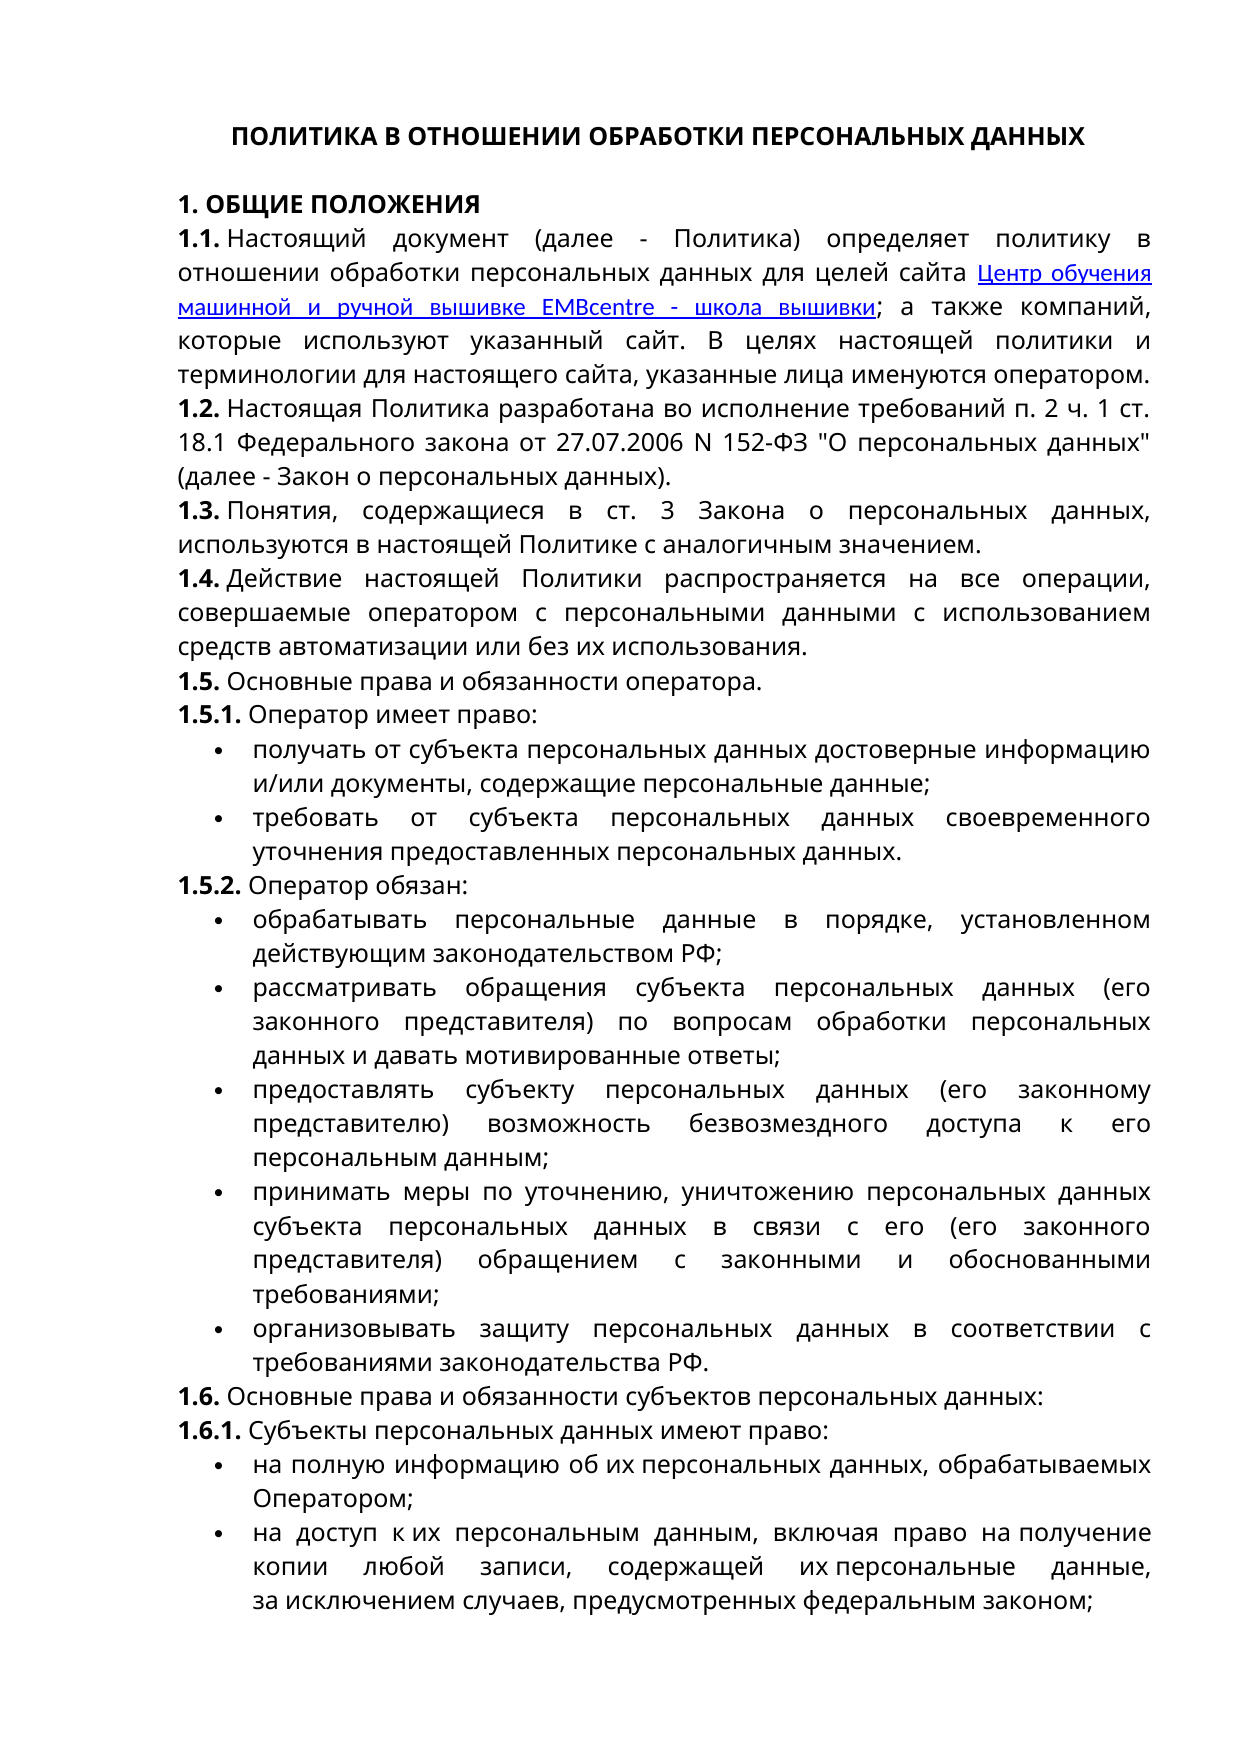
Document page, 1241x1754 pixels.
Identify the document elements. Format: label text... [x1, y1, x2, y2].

text 1. ОБЩИЕ ПОЛОЖЕНИЯ [177, 186, 1152, 220]
text 1.5.1. Оператор имеет право: [177, 697, 1152, 731]
text 1.6. Основные права и обязанности субъектов персональных данных: [177, 1378, 1152, 1412]
list на доступ к их персональным данным, включая право на получение копии любой записи, содержащей их персональные данные, за исключением случаев, предусмотренных федеральным законом; [215, 1515, 1152, 1617]
list организовывать защиту персональных данных в соответствии с требованиями законодательства РФ. [215, 1310, 1152, 1378]
text ПОЛИТИКА В ОТНОШЕНИИ ОБРАБОТКИ ПЕРСОНАЛЬНЫХ ДАННЫХ [177, 118, 1152, 152]
text 1.4. Действие настоящей Политики распространяется на все операции, совершаемые оператором с персональными данными с использованием средств автоматизации или без их использования. [177, 561, 1152, 663]
text 1.1. Настоящий документ (далее - Политика) определяет политику в отношении обработки персональных данных для целей сайта Центр обучения машинной и ручной вышивке EMBcentre - школа вышивки; а также компаний, которые используют указанный сайт. В целях настоящей политики и терминологии для настоящего сайта, указанные лица именуются оператором. [177, 220, 1152, 391]
text 1.6.1. Субъекты персональных данных имеют право: [177, 1412, 1152, 1447]
list получать от субъекта персональных данных достоверные информацию и/или документы, содержащие персональные данные; [215, 731, 1152, 799]
list принимать меры по уточнению, уничтожению персональных данных субъекта персональных данных в связи с его (его законного представителя) обращением с законными и обоснованными требованиями; [215, 1174, 1152, 1310]
list предоставлять субъекту персональных данных (его законному представителю) возможность безвозмездного доступа к его персональным данным; [215, 1072, 1152, 1174]
list на полную информацию об их персональных данных, обрабатываемых Оператором; [215, 1447, 1152, 1515]
list рассматривать обращения субъекта персональных данных (его законного представителя) по вопросам обработки персональных данных и давать мотивированные ответы; [215, 970, 1152, 1072]
list требовать от субъекта персональных данных своевременного уточнения предоставленных персональных данных. [215, 799, 1152, 867]
text 1.3. Понятия, содержащиеся в ст. 3 Закона о персональных данных, используются в настоящей Политике с аналогичным значением. [177, 493, 1152, 561]
list обрабатывать персональные данные в порядке, установленном действующим законодательством РФ; [215, 902, 1152, 970]
text 1.5.2. Оператор обязан: [177, 867, 1152, 902]
text 1.2. Настоящая Политика разработана во исполнение требований п. 2 ч. 1 ст. 18.1 Федерального закона от 27.07.2006 N 152-ФЗ "О персональных данных" (далее - Закон о персональных данных). [177, 391, 1152, 493]
text 1.5. Основные права и обязанности оператора. [177, 663, 1152, 697]
